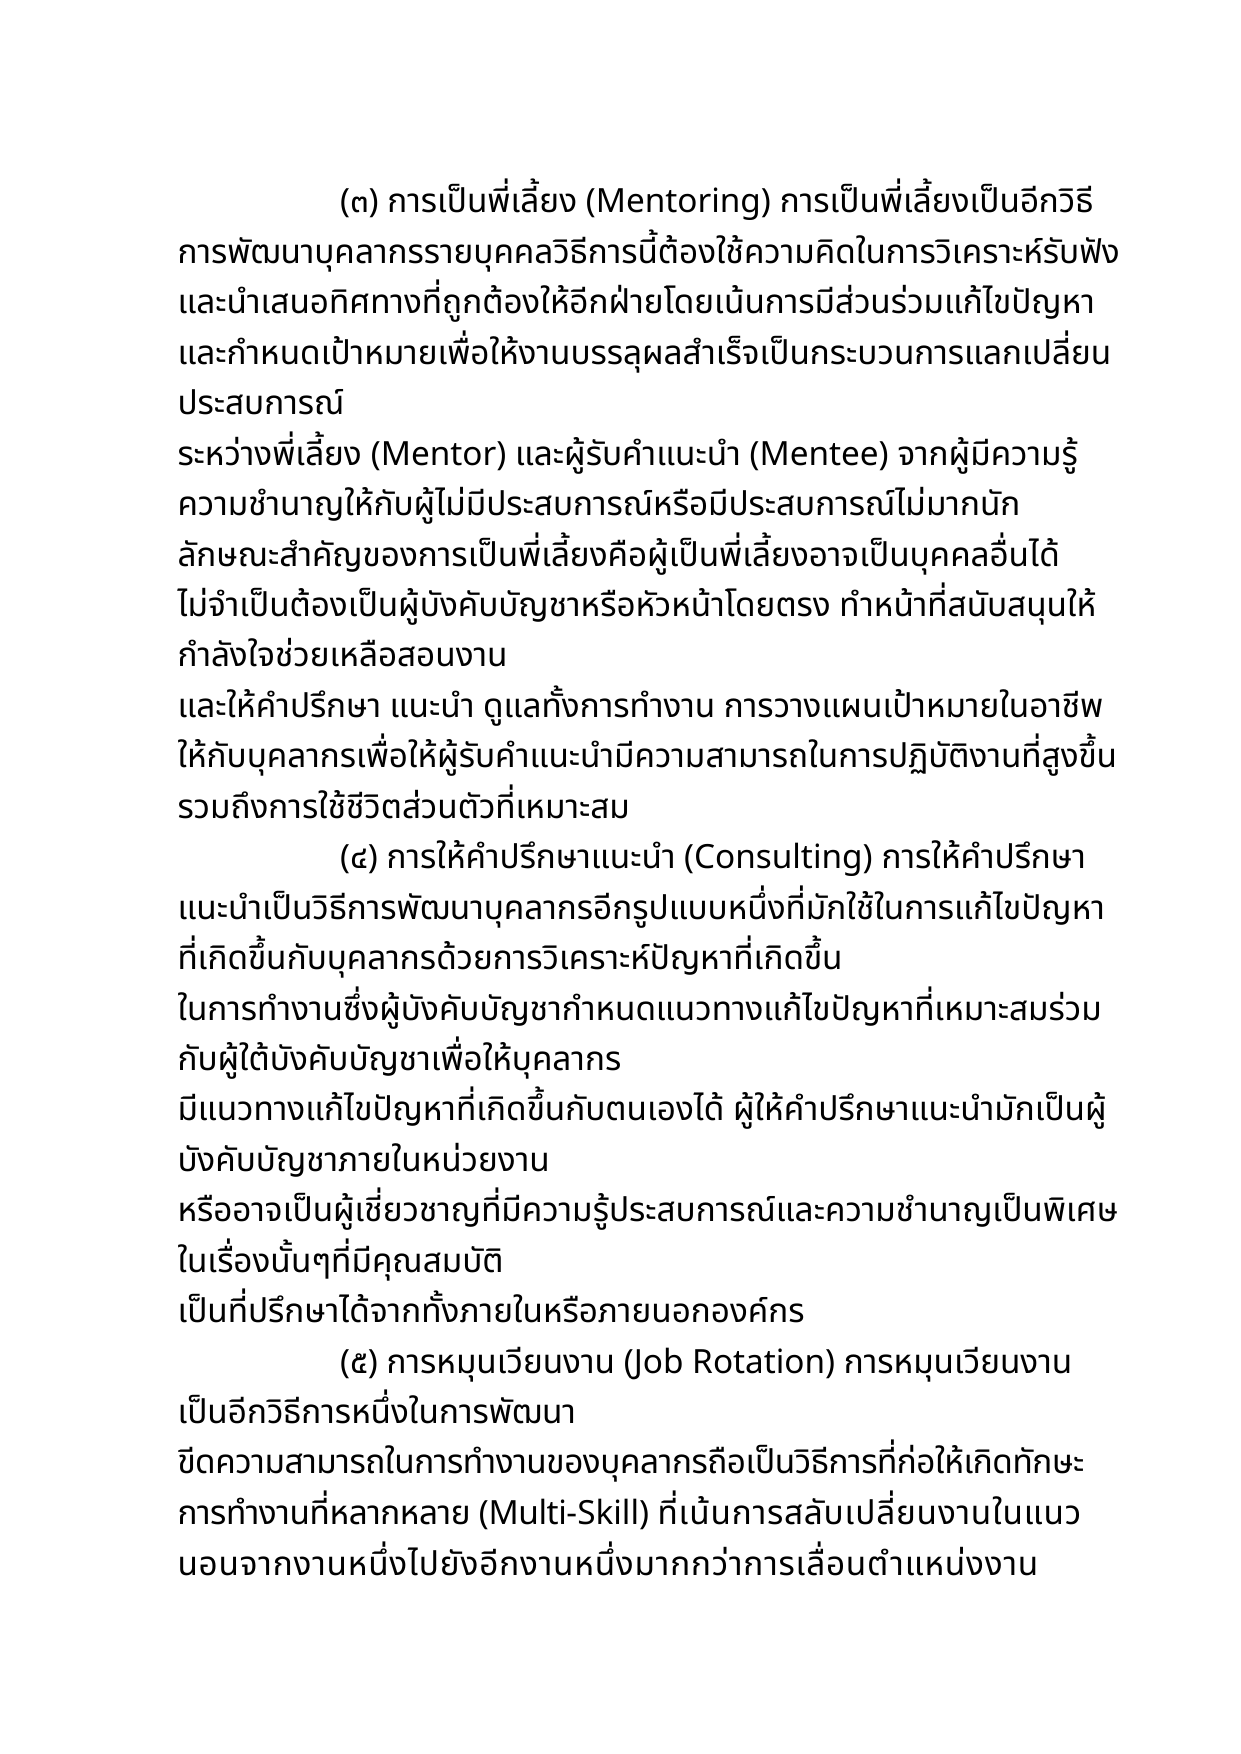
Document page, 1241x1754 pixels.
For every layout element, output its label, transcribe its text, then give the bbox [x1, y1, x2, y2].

text (๔) การให้คำปรึกษาแนะนำ (Consulting) การให้คำปรึกษาแนะนำเป็นวิธีการพัฒนาบุคลากรอีกรูปแบบหนึ่งที่มักใช้ในการแก้ไขปัญหาที่เกิดขึ้นกับบุคลากรด้วยการวิเคราะห์ปัญหาที่เกิดขึ้น ในการทำงานซึ่งผู้บังคับบัญชากำหนดแนวทางแก้ไขปัญหาที่เหมาะสมร่วมกับผู้ใต้บังคับบัญชาเพื่อให้บุคลากร มีแนวทางแก้ไขปัญหาที่เกิดขึ้นกับตนเองได้ ผู้ให้คำปรึกษาแนะนำมักเป็นผู้บังคับบัญชาภายในหน่วยงาน หรืออาจเป็นผู้เชี่ยวชาญที่มีความรู้ประสบการณ์และความชำนาญเป็นพิเศษในเรื่องนั้นๆที่มีคุณสมบัติ เป็นที่ปรึกษาได้จากทั้งภายในหรือภายนอกองค์กร [177, 833, 1122, 1337]
text (๓) การเป็นพี่เลี้ยง (Mentoring) การเป็นพี่เลี้ยงเป็นอีกวิธีการพัฒนาบุคลากรรายบุคคลวิธีการนี้ต้องใช้ความคิดในการวิเคราะห์รับฟังและนำเสนอทิศทางที่ถูกต้องให้อีกฝ่ายโดยเน้นการมีส่วนร่วมแก้ไขปัญหาและกำหนดเป้าหมายเพื่อให้งานบรรลุผลสำเร็จเป็นกระบวนการแลกเปลี่ยนประสบการณ์ ระหว่างพี่เลี้ยง (Mentor) และผู้รับคำแนะนำ (Mentee) จากผู้มีความรู้ความชำนาญให้กับผู้ไม่มีประสบการณ์หรือมีประสบการณ์ไม่มากนัก ลักษณะสำคัญของการเป็นพี่เลี้ยงคือผู้เป็นพี่เลี้ยงอาจเป็นบุคคลอื่นได้ ไม่จำเป็นต้องเป็นผู้บังคับบัญชาหรือหัวหน้าโดยตรง ทำหน้าที่สนับสนุนให้กำลังใจช่วยเหลือสอนงาน และให้คำปรึกษา แนะนำ ดูแลทั้งการทำงาน การวางแผนเป้าหมายในอาชีพให้กับบุคลากรเพื่อให้ผู้รับคำแนะนำมีความสามารถในการปฏิบัติงานที่สูงขึ้นรวมถึงการใช้ชีวิตส่วนตัวที่เหมาะสม [177, 177, 1122, 833]
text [177, 1337, 1122, 1590]
